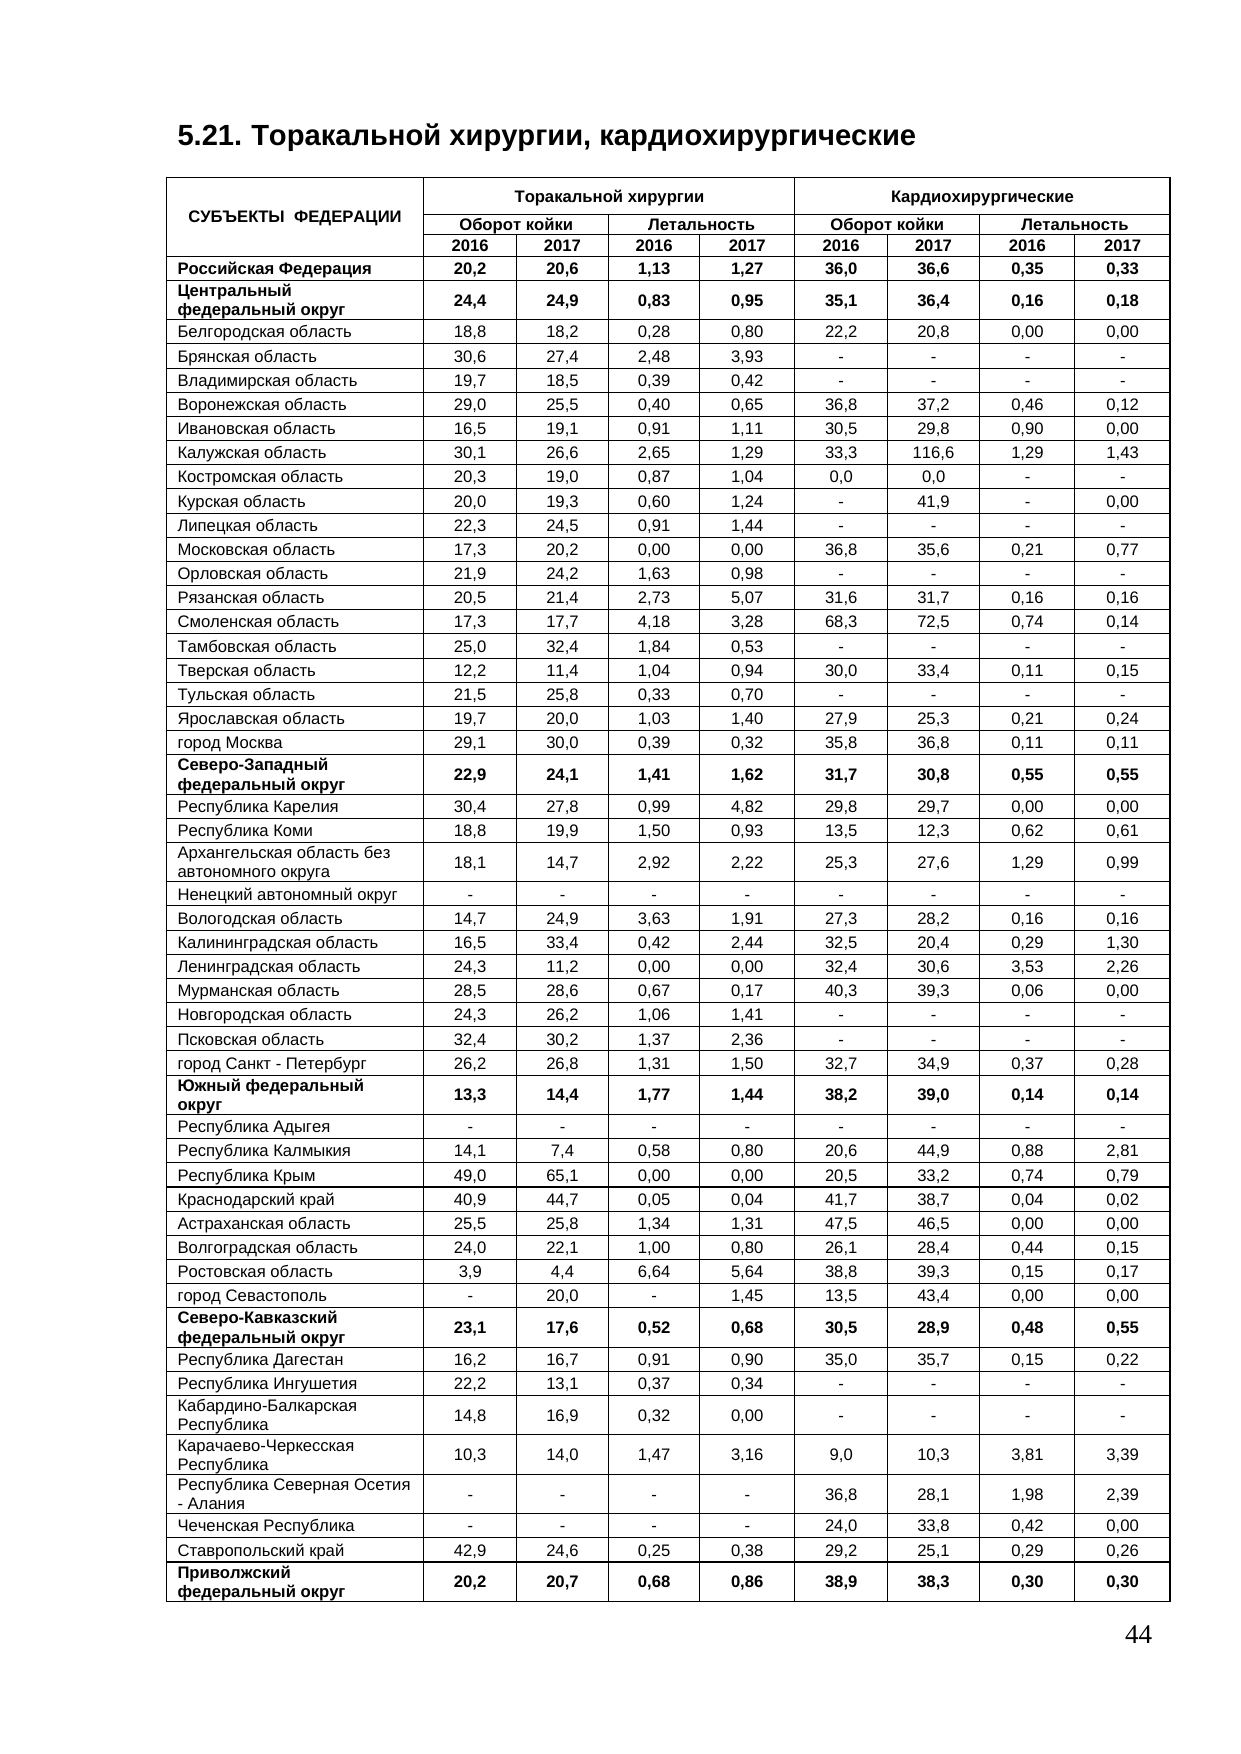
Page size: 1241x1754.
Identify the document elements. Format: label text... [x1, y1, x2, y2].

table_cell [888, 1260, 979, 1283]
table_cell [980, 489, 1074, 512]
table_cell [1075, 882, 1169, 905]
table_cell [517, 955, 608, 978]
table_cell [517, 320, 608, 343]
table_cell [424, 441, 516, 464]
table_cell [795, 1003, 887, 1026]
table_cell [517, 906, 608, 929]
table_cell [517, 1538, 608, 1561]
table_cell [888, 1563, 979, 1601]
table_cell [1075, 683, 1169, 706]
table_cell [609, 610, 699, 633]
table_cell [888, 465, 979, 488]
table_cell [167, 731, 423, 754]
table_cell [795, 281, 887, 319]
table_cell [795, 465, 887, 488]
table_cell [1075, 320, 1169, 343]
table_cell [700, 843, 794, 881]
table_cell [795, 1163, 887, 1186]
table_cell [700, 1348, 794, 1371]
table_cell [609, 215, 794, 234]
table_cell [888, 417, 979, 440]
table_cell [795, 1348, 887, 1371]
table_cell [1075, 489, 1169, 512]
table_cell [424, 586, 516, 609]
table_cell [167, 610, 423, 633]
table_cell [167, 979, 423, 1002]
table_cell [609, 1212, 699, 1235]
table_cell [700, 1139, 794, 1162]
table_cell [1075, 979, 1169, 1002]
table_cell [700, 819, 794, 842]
subtitle 5.21. Торакальной хирургии, кардиохирургические [177, 118, 1152, 152]
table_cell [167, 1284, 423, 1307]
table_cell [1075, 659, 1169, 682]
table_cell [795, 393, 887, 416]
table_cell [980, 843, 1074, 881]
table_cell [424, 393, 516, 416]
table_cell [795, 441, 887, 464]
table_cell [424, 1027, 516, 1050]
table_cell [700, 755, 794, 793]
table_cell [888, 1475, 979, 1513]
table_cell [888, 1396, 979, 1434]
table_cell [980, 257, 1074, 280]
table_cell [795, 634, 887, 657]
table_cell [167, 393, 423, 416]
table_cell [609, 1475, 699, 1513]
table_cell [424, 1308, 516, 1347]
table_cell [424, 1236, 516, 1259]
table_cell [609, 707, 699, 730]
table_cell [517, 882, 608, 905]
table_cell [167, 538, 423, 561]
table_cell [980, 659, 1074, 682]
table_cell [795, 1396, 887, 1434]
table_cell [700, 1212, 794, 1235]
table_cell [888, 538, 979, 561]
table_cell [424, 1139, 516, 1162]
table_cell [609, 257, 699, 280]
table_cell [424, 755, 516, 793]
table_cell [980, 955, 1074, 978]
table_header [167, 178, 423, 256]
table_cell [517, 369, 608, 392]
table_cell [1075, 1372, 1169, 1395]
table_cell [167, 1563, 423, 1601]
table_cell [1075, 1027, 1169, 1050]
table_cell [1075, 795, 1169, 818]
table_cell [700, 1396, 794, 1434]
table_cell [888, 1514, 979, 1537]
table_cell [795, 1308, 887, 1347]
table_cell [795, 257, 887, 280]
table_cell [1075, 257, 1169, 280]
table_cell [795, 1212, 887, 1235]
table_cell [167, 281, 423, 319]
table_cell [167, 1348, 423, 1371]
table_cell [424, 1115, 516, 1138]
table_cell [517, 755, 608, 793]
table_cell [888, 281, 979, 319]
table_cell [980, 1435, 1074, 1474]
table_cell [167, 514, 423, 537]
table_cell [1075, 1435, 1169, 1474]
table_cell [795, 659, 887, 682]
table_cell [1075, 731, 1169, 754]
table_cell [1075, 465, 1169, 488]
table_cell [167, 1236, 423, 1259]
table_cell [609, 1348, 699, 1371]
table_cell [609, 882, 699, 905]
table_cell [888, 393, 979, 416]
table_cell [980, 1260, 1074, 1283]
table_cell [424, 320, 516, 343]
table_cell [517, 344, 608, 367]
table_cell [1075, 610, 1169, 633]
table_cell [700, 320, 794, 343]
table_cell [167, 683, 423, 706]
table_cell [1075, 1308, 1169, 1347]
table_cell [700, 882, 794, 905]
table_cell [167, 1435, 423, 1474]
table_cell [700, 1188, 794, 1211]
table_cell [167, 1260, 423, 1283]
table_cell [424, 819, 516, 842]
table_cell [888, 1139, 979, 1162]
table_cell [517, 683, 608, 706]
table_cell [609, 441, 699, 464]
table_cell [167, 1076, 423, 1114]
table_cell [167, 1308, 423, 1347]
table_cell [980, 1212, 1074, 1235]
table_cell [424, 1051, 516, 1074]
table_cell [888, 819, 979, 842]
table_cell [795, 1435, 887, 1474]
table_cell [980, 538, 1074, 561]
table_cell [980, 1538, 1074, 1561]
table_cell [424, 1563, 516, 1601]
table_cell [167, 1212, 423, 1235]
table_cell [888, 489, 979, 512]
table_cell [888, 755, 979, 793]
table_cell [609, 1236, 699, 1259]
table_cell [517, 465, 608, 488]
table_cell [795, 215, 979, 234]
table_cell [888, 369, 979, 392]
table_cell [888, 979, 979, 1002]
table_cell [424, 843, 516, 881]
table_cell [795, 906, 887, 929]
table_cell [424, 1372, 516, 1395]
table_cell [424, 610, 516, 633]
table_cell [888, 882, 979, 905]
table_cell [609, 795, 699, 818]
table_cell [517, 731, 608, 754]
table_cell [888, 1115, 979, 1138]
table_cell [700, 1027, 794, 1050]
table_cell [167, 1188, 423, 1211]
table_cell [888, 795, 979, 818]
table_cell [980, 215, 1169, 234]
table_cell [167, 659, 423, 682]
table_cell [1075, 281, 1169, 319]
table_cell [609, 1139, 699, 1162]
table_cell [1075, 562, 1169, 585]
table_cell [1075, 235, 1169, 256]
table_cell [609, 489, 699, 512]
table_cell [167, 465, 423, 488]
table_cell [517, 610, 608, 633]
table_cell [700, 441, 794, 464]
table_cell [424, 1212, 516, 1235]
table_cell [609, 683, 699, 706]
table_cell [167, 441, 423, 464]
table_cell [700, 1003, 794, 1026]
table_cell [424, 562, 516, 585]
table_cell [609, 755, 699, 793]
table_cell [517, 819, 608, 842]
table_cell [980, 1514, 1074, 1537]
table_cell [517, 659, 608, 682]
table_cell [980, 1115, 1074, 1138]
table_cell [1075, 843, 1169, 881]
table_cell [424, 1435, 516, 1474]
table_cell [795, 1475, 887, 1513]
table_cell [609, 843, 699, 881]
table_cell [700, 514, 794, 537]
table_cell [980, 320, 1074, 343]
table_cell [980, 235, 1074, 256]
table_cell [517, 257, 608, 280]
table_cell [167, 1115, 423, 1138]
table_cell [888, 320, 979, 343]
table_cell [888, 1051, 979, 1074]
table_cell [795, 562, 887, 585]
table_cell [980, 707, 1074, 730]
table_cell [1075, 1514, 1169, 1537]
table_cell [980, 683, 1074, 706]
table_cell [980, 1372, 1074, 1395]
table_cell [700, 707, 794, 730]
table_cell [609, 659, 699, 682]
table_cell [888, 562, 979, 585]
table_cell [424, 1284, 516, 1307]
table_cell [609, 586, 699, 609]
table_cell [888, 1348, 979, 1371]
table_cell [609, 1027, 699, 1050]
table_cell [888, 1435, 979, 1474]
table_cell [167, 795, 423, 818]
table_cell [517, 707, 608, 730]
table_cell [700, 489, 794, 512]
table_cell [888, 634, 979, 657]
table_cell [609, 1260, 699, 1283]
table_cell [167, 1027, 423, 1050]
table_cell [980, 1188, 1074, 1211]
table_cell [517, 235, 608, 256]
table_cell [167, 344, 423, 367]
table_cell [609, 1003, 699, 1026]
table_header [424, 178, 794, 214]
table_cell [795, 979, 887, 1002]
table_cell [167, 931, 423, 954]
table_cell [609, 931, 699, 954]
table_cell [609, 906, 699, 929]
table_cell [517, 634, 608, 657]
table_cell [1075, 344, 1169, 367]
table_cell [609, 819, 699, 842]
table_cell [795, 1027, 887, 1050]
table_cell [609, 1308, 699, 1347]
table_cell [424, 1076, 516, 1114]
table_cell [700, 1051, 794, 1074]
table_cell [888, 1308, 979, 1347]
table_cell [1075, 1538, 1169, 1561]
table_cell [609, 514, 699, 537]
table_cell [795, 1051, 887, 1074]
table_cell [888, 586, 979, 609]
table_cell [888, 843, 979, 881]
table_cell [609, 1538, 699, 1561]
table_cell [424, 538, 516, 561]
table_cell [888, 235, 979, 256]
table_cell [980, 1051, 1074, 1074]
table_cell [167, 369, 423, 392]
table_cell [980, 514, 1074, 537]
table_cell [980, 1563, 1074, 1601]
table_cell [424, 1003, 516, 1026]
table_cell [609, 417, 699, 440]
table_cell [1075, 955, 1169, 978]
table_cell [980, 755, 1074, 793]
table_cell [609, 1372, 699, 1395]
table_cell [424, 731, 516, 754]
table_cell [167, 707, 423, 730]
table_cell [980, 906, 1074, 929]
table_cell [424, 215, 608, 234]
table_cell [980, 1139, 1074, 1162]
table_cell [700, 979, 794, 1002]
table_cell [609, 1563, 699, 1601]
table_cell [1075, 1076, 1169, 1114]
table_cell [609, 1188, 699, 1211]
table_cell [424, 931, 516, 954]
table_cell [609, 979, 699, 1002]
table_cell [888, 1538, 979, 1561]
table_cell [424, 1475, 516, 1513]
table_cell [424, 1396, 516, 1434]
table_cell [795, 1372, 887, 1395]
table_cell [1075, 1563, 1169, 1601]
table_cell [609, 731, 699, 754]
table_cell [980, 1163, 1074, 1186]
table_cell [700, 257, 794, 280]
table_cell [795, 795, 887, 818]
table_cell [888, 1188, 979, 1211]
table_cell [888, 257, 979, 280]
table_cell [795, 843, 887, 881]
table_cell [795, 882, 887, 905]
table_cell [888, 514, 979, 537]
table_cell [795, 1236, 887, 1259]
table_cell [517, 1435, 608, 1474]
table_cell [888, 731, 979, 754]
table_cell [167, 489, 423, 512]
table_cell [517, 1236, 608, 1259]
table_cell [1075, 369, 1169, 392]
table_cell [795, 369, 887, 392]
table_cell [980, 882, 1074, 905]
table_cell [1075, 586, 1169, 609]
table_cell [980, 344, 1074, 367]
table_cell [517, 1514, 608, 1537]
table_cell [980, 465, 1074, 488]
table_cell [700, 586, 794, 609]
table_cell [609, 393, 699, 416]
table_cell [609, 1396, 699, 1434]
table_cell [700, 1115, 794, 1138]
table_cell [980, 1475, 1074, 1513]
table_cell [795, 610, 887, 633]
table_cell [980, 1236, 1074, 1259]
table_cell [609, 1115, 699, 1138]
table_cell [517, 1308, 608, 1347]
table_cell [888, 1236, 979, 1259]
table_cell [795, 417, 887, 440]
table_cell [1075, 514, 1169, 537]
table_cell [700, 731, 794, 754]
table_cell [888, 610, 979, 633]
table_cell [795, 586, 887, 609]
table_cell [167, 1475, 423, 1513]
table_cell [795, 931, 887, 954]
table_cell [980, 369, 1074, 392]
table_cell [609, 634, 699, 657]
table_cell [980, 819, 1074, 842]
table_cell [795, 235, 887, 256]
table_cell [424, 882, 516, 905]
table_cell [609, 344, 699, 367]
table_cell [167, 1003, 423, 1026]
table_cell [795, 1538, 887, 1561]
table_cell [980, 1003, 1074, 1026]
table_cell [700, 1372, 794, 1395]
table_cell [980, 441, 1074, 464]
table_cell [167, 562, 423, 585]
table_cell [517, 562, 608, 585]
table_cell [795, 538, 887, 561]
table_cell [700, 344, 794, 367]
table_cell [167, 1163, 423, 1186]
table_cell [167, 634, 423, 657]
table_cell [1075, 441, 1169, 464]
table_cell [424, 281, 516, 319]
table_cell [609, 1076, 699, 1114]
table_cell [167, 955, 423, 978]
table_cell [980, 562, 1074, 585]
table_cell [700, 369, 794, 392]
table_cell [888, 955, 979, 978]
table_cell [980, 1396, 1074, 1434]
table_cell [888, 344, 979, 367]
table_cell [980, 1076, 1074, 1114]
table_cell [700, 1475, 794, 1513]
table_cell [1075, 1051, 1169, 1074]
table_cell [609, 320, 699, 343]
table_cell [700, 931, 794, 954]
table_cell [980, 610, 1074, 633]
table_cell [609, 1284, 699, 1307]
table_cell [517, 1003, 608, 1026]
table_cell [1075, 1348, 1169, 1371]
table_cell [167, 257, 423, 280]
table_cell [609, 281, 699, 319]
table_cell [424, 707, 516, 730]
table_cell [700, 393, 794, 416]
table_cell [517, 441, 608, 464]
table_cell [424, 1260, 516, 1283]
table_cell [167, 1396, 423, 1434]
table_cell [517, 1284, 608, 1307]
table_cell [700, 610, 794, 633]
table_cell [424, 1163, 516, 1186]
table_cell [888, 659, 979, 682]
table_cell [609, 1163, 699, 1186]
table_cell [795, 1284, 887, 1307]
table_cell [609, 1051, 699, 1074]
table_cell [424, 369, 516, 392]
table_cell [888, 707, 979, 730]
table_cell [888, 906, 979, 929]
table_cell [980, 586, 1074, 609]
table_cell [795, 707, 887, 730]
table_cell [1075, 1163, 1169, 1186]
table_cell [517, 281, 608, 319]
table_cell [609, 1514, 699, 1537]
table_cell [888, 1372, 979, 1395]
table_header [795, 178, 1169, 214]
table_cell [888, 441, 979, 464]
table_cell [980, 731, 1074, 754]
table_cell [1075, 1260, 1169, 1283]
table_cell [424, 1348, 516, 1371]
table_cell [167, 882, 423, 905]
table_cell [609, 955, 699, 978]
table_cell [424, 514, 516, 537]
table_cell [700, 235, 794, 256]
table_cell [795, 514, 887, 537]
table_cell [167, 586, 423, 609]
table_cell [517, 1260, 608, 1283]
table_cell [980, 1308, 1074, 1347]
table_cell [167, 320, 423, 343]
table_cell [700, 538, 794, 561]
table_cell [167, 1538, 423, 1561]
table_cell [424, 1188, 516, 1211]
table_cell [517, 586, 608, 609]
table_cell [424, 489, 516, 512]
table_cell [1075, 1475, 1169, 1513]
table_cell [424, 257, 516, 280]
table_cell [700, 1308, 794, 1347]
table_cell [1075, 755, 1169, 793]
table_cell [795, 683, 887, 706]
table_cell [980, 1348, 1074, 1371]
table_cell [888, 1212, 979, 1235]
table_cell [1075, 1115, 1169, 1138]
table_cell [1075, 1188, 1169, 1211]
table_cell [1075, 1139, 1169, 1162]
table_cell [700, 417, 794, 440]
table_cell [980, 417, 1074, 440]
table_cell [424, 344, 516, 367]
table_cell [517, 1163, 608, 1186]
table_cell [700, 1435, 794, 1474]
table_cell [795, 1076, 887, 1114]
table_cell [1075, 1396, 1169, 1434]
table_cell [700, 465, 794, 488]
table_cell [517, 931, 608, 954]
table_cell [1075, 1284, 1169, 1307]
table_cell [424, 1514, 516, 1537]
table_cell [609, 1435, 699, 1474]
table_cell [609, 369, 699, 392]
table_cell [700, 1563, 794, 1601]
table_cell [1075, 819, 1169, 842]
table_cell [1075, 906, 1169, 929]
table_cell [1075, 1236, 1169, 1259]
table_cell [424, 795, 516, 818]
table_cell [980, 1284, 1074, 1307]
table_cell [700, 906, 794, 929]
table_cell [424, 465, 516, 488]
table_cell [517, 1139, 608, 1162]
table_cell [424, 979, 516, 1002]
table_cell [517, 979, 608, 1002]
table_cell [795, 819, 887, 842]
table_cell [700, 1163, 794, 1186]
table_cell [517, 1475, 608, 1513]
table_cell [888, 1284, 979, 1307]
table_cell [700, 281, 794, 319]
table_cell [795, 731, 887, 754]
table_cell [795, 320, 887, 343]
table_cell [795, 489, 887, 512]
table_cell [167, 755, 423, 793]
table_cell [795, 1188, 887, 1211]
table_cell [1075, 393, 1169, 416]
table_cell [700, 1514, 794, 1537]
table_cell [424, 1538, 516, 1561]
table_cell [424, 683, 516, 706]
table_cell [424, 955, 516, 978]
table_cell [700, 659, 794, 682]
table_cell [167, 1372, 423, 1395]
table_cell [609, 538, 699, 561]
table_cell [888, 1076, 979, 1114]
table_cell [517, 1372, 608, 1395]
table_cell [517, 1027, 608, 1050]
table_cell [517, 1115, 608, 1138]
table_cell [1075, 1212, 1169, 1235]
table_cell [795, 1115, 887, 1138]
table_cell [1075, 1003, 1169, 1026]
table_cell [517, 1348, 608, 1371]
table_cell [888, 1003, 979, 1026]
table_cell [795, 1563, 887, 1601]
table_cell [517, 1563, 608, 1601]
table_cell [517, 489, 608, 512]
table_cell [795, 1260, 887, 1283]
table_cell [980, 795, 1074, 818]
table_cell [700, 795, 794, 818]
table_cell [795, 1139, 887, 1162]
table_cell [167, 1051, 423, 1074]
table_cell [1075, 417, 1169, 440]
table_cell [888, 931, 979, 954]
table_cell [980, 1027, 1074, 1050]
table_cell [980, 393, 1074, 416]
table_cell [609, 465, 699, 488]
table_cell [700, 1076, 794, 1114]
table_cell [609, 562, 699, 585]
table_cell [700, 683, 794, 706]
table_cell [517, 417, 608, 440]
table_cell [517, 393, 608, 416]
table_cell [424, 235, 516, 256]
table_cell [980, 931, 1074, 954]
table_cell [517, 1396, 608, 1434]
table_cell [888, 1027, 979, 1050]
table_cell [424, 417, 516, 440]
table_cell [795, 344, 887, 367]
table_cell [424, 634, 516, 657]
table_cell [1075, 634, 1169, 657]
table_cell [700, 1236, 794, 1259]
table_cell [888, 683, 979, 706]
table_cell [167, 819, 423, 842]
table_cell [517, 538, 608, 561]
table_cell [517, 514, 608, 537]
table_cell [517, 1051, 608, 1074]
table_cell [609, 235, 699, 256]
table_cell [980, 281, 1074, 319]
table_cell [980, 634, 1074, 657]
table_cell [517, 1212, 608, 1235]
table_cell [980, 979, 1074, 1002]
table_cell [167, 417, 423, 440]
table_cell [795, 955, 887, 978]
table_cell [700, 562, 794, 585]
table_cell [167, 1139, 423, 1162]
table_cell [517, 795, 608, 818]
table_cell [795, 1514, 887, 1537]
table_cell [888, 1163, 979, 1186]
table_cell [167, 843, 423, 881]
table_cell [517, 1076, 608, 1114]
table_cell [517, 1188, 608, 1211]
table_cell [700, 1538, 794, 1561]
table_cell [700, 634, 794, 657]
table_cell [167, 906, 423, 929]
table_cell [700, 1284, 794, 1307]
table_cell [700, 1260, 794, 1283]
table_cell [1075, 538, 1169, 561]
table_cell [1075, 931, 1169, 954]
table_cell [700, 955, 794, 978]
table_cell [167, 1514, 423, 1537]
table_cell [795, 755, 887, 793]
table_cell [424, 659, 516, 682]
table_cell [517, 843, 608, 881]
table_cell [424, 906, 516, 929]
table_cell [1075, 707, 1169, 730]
